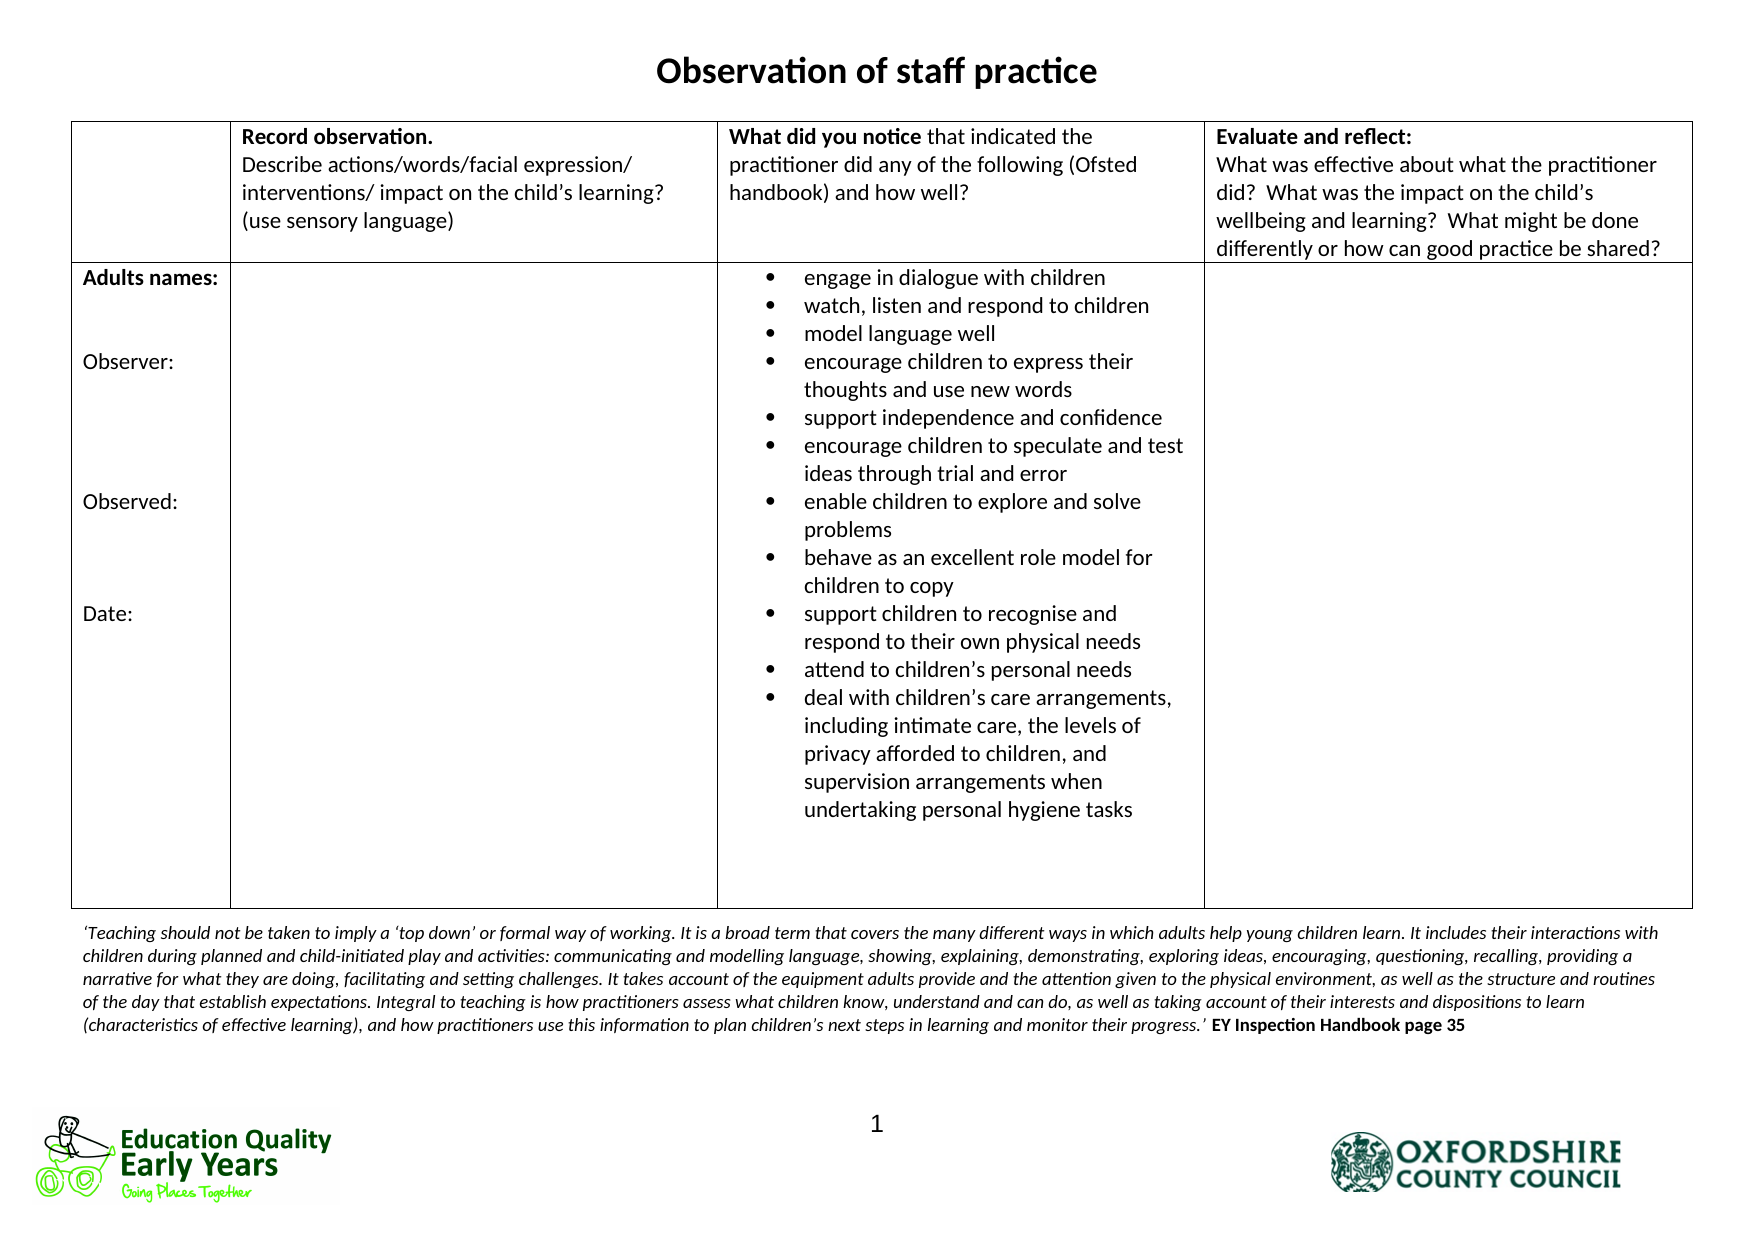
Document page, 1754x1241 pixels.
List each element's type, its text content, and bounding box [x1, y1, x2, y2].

table_cell [231, 263, 717, 907]
picture [1329, 1132, 1620, 1192]
table_cell Adults names: Observer: Observed: Date: [72, 263, 230, 907]
table_header [72, 122, 230, 262]
table_cell engage in dialogue with children watch, listen and respond to children model language well encourage children to express their thoughts and use new words support independence and confidence encourage children to speculate and test ideas through trial and error enable children to explore and solve problems behave as an excellent role model for children to copy support children to recognise and respond to their own physical needs attend to children’s personal needs deal with children’s care arrangements, including intimate care, the levels of privacy afforded to children, and supervision arrangements when undertaking personal hygiene tasks [718, 263, 1204, 907]
text Observation of staff practice [83, 47, 1671, 93]
picture [32, 1107, 340, 1205]
text ‘Teaching should not be taken to imply a ‘top down’ or formal way of working. It is a broad term that covers the many different ways in which adults help young children learn. It includes their interactions with children during planned and child-initiated play and activities: communicating and modelling language, showing, explaining, demonstrating, exploring ideas, encouraging, questioning, recalling, providing a narrative for what they are doing, facilitating and setting challenges. It takes account of the equipment adults provide and the attention given to the physical environment, as well as the structure and routines of the day that establish expectations. Integral to teaching is how practitioners assess what children know, understand and can do, as well as taking account of their interests and dispositions to learn (characteristics of effective learning), and how practitioners use this information to plan children’s next steps in learning and monitor their progress.’ EY Inspection Handbook page 35 [83, 921, 1671, 1036]
table_header What did you notice that indicated the practitioner did any of the following (Ofsted handbook) and how well? [718, 122, 1204, 262]
table_header Record observation. Describe actions/words/facial expression/ interventions/ impact on the child’s learning? (use sensory language) [231, 122, 717, 262]
table_cell [1205, 263, 1692, 907]
table_header Evaluate and reflect: What was effective about what the practitioner did? What was the impact on the child’s wellbeing and learning? What might be done differently or how can good practice be shared? [1205, 122, 1692, 262]
